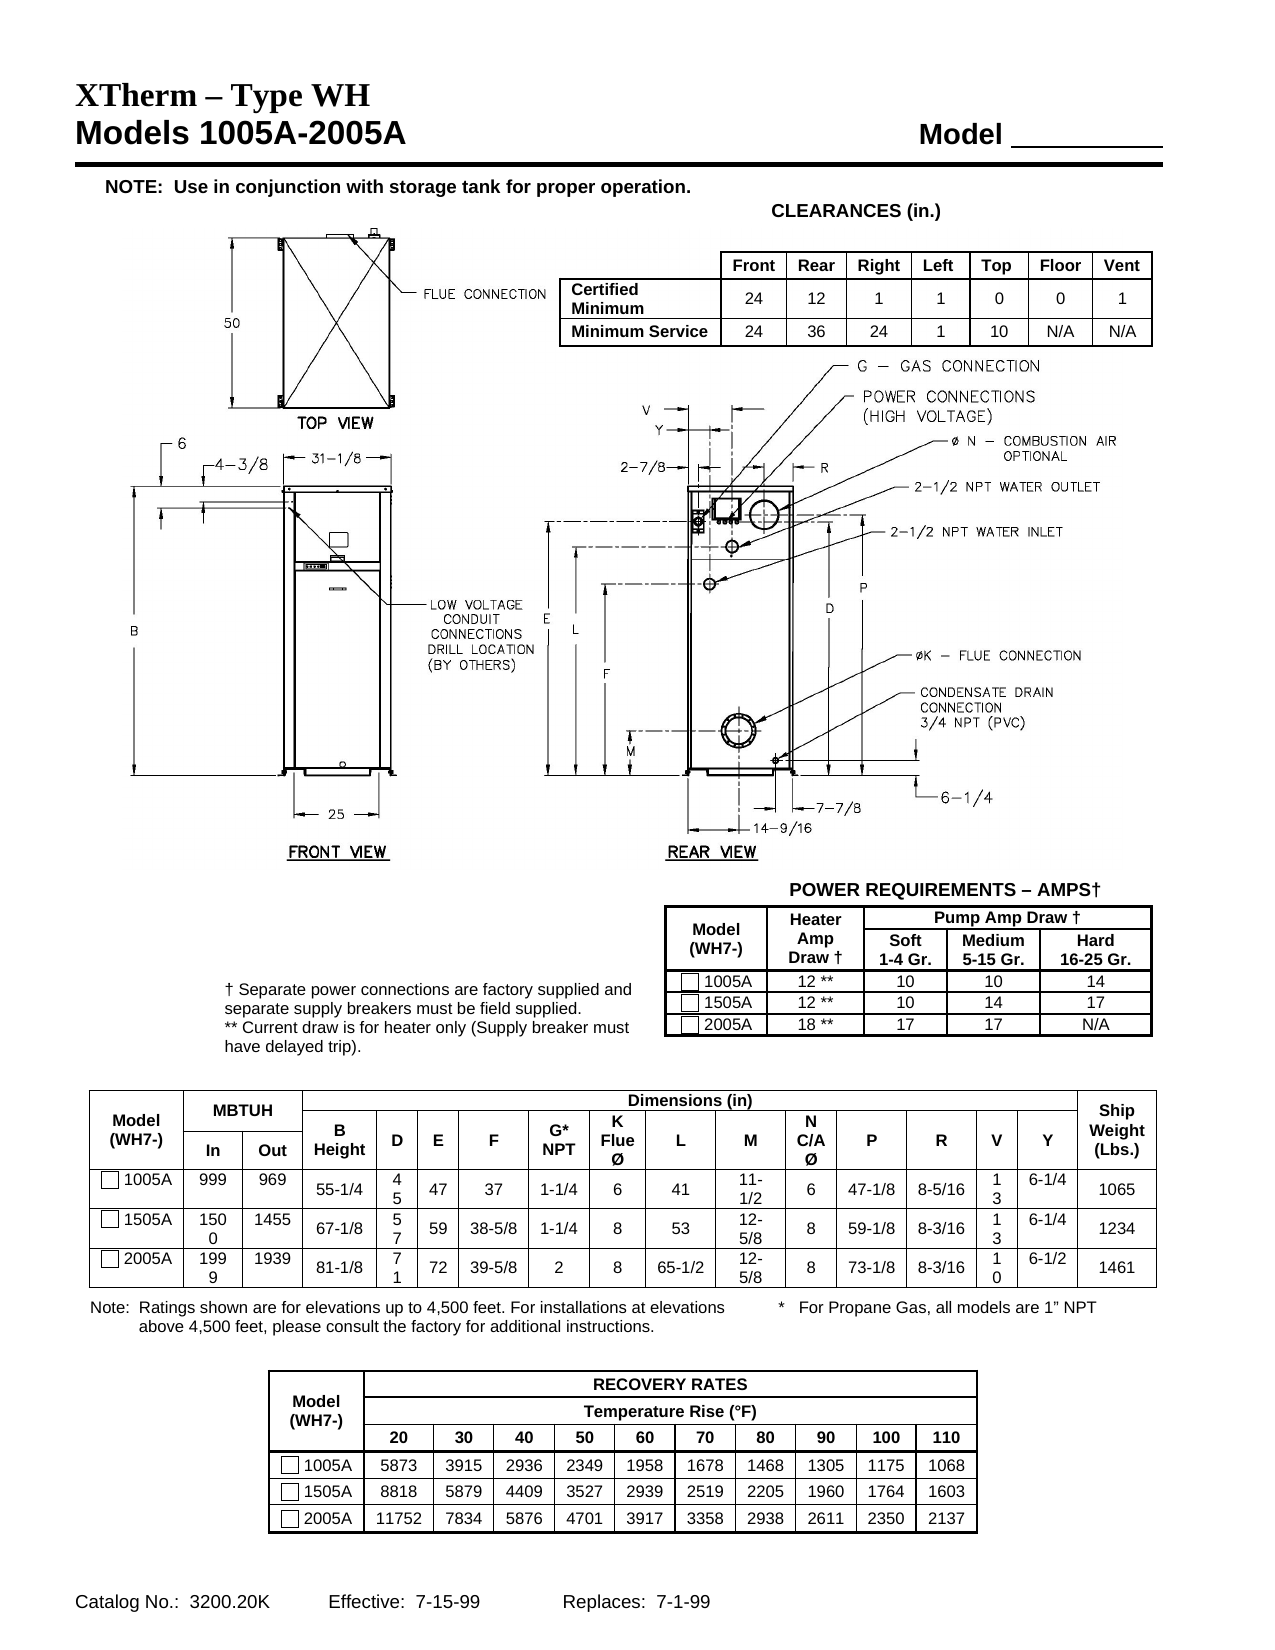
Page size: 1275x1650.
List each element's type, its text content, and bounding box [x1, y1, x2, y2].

picture [847, 280, 911, 318]
table_cell 969 [243, 1170, 302, 1208]
table_cell 70 [676, 1425, 735, 1450]
table_cell N C/A Ø [786, 1111, 836, 1169]
table_cell 1958 [615, 1453, 674, 1477]
table_cell 1005A [90, 1170, 183, 1208]
table_header MBTUH [184, 1091, 302, 1131]
picture [122, 228, 1123, 870]
table_cell 1603 [917, 1479, 976, 1504]
table_header Model (WH7-) [667, 908, 766, 969]
table_cell 20 [365, 1425, 433, 1450]
table_cell 38-5/8 [459, 1209, 528, 1248]
table_cell N/A [1041, 1015, 1150, 1034]
table_cell 13 [977, 1209, 1017, 1248]
table_cell Out [243, 1132, 302, 1169]
table_header Ship Weight (Lbs.) [1078, 1091, 1156, 1169]
picture [722, 280, 786, 318]
table_cell 1005A [667, 972, 766, 991]
table_cell 60 [615, 1425, 674, 1450]
table_cell 14 [948, 993, 1039, 1012]
table_cell 39-5/8 [459, 1249, 528, 1287]
table_cell 67-1/8 [303, 1209, 376, 1248]
subtitle Models 1005A-2005A Model [75, 113, 1170, 152]
table_cell 5879 [434, 1479, 493, 1504]
table_cell 1505A [270, 1479, 363, 1504]
picture [912, 319, 969, 345]
table_cell 55-1/4 [303, 1170, 376, 1208]
table_cell 2936 [494, 1453, 554, 1477]
table_cell D [377, 1111, 417, 1169]
table_cell 1068 [917, 1453, 976, 1477]
table_cell Soft 1-4 Gr. [865, 930, 946, 969]
table_cell 2349 [555, 1453, 614, 1477]
picture [971, 280, 1028, 318]
table_header Model (WH7-) [90, 1091, 183, 1169]
table_cell 2350 [857, 1505, 915, 1531]
table_cell 45 [377, 1170, 417, 1208]
table_cell 3915 [434, 1453, 493, 1477]
picture [1093, 319, 1123, 345]
table_cell 10 [865, 993, 946, 1012]
table_cell 2519 [676, 1479, 735, 1504]
picture [1029, 319, 1092, 345]
table_cell 1960 [796, 1479, 856, 1504]
table_cell 4701 [555, 1505, 614, 1531]
table_cell 6 [786, 1170, 836, 1208]
table_cell 100 [857, 1425, 915, 1450]
table_cell E [418, 1111, 458, 1169]
picture [1029, 280, 1092, 318]
table_cell 110 [917, 1425, 976, 1450]
table_cell 1468 [736, 1453, 795, 1477]
table_cell 1461 [1078, 1249, 1156, 1287]
table_cell 5873 [365, 1453, 433, 1477]
table_cell 59-1/8 [837, 1209, 906, 1248]
table_cell 2005A [270, 1505, 363, 1531]
table_cell 80 [736, 1425, 795, 1450]
table_cell 1305 [796, 1453, 856, 1477]
table_cell R [907, 1111, 976, 1169]
table_cell 3917 [615, 1505, 674, 1531]
picture [912, 253, 969, 278]
table_cell 1500 [184, 1209, 242, 1248]
table_cell 2938 [736, 1505, 795, 1531]
table_cell 59 [418, 1209, 458, 1248]
table_cell 72 [418, 1249, 458, 1287]
table_cell 6-1/4 [1018, 1209, 1077, 1248]
table_cell 8 [786, 1249, 836, 1287]
table_cell 8 [786, 1209, 836, 1248]
table_cell 1-1/4 [529, 1170, 589, 1208]
table_cell K Flue Ø [590, 1111, 645, 1169]
picture [787, 280, 846, 318]
table_cell L [646, 1111, 715, 1169]
table_cell 30 [434, 1425, 493, 1450]
table_cell F [459, 1111, 528, 1169]
table_cell 2 [529, 1249, 589, 1287]
picture [722, 253, 786, 278]
table_cell 8-5/16 [907, 1170, 976, 1208]
table_cell 12 ** [768, 993, 863, 1012]
table_cell Y [1018, 1111, 1077, 1169]
table_cell 65-1/2 [646, 1249, 715, 1287]
table_cell 40 [494, 1425, 554, 1450]
table_cell M [716, 1111, 785, 1169]
picture [847, 253, 911, 278]
table_cell 999 [184, 1170, 242, 1208]
table_cell P [837, 1111, 906, 1169]
table_cell 5876 [494, 1505, 554, 1531]
table_cell 1505A [90, 1209, 183, 1248]
table_cell 11752 [365, 1505, 433, 1531]
picture [912, 280, 969, 318]
table_cell 41 [646, 1170, 715, 1208]
table_cell 37 [459, 1170, 528, 1208]
table_cell 3527 [555, 1479, 614, 1504]
table_header Note: Ratings shown are for elevations up to 4,500 feet. For installations at elevations above 4,500 feet, please consult the factory for additional instructions. [79, 1298, 771, 1346]
table_cell Medium 5-15 Gr. [948, 930, 1039, 969]
table_cell 1065 [1078, 1170, 1156, 1208]
table_header Heater Amp Draw † [768, 908, 863, 969]
list XTherm – Type WH [75, 75, 1170, 113]
picture [787, 319, 846, 345]
table_cell 6-1/4 [1018, 1170, 1077, 1208]
picture [847, 319, 911, 345]
table_cell 1939 [243, 1249, 302, 1287]
table_cell 2005A [90, 1249, 183, 1287]
table_header RECOVERY RATES [365, 1372, 976, 1396]
table_cell 13 [977, 1170, 1017, 1208]
table_cell 73-1/8 [837, 1249, 906, 1287]
table_cell 11-1/2 [716, 1170, 785, 1208]
table_cell 4409 [494, 1479, 554, 1504]
picture [971, 319, 1028, 345]
table_cell Hard 16-25 Gr. [1041, 930, 1150, 969]
table_cell 8-3/16 [907, 1209, 976, 1248]
table_cell 8-3/16 [907, 1249, 976, 1287]
table_cell 2005A [667, 1015, 766, 1034]
table_cell 2939 [615, 1479, 674, 1504]
picture [787, 253, 846, 278]
table_header * For Propane Gas, all models are 1” NPT [771, 1298, 1166, 1346]
table_header Dimensions (in) [303, 1091, 1077, 1110]
table_header Model (WH7-) [270, 1372, 363, 1450]
picture [561, 280, 720, 318]
table_cell G* NPT [529, 1111, 589, 1169]
table_cell 10 [948, 972, 1039, 991]
table_cell 57 [377, 1209, 417, 1248]
table_cell 17 [948, 1015, 1039, 1034]
table_cell 50 [555, 1425, 614, 1450]
table_cell 1234 [1078, 1209, 1156, 1248]
table_cell 8818 [365, 1479, 433, 1504]
table_cell 2137 [917, 1505, 976, 1531]
table_cell 8 [590, 1249, 645, 1287]
picture [722, 319, 786, 345]
table_cell 6-1/2 [1018, 1249, 1077, 1287]
table_cell 17 [1041, 993, 1150, 1012]
table_header Pump Amp Draw † [865, 908, 1150, 927]
table_cell B Height [303, 1111, 376, 1169]
table_cell 71 [377, 1249, 417, 1287]
table_cell 7834 [434, 1505, 493, 1531]
table_cell 10 [865, 972, 946, 991]
table_cell 10 [977, 1249, 1017, 1287]
table_cell 1505A [667, 993, 766, 1012]
table_cell 2611 [796, 1505, 856, 1531]
table_cell 1175 [857, 1453, 915, 1477]
table_cell In [184, 1132, 242, 1169]
table_cell 90 [796, 1425, 856, 1450]
table_cell 3358 [676, 1505, 735, 1531]
table_cell 53 [646, 1209, 715, 1248]
table_cell Temperature Rise (°F) [365, 1398, 976, 1423]
picture [1029, 253, 1092, 278]
table_cell 18 ** [768, 1015, 863, 1034]
picture [971, 253, 1028, 278]
table_cell 8 [590, 1209, 645, 1248]
table_cell 1764 [857, 1479, 915, 1504]
table_cell 12-5/8 [716, 1209, 785, 1248]
table_cell 2205 [736, 1479, 795, 1504]
table_cell 14 [1041, 972, 1150, 991]
table_cell V [977, 1111, 1017, 1169]
table_cell 1455 [243, 1209, 302, 1248]
picture [561, 319, 720, 345]
table_cell 1678 [676, 1453, 735, 1477]
table_cell 81-1/8 [303, 1249, 376, 1287]
table_cell 1005A [270, 1453, 363, 1477]
table_cell 12 ** [768, 972, 863, 991]
table_cell 1-1/4 [529, 1209, 589, 1248]
table_cell 47 [418, 1170, 458, 1208]
table_cell 1999 [184, 1249, 242, 1287]
picture [1093, 253, 1123, 278]
table_cell 12-5/8 [716, 1249, 785, 1287]
table_cell 17 [865, 1015, 946, 1034]
table_cell 6 [590, 1170, 645, 1208]
picture [1093, 280, 1123, 318]
table_cell 47-1/8 [837, 1170, 906, 1208]
